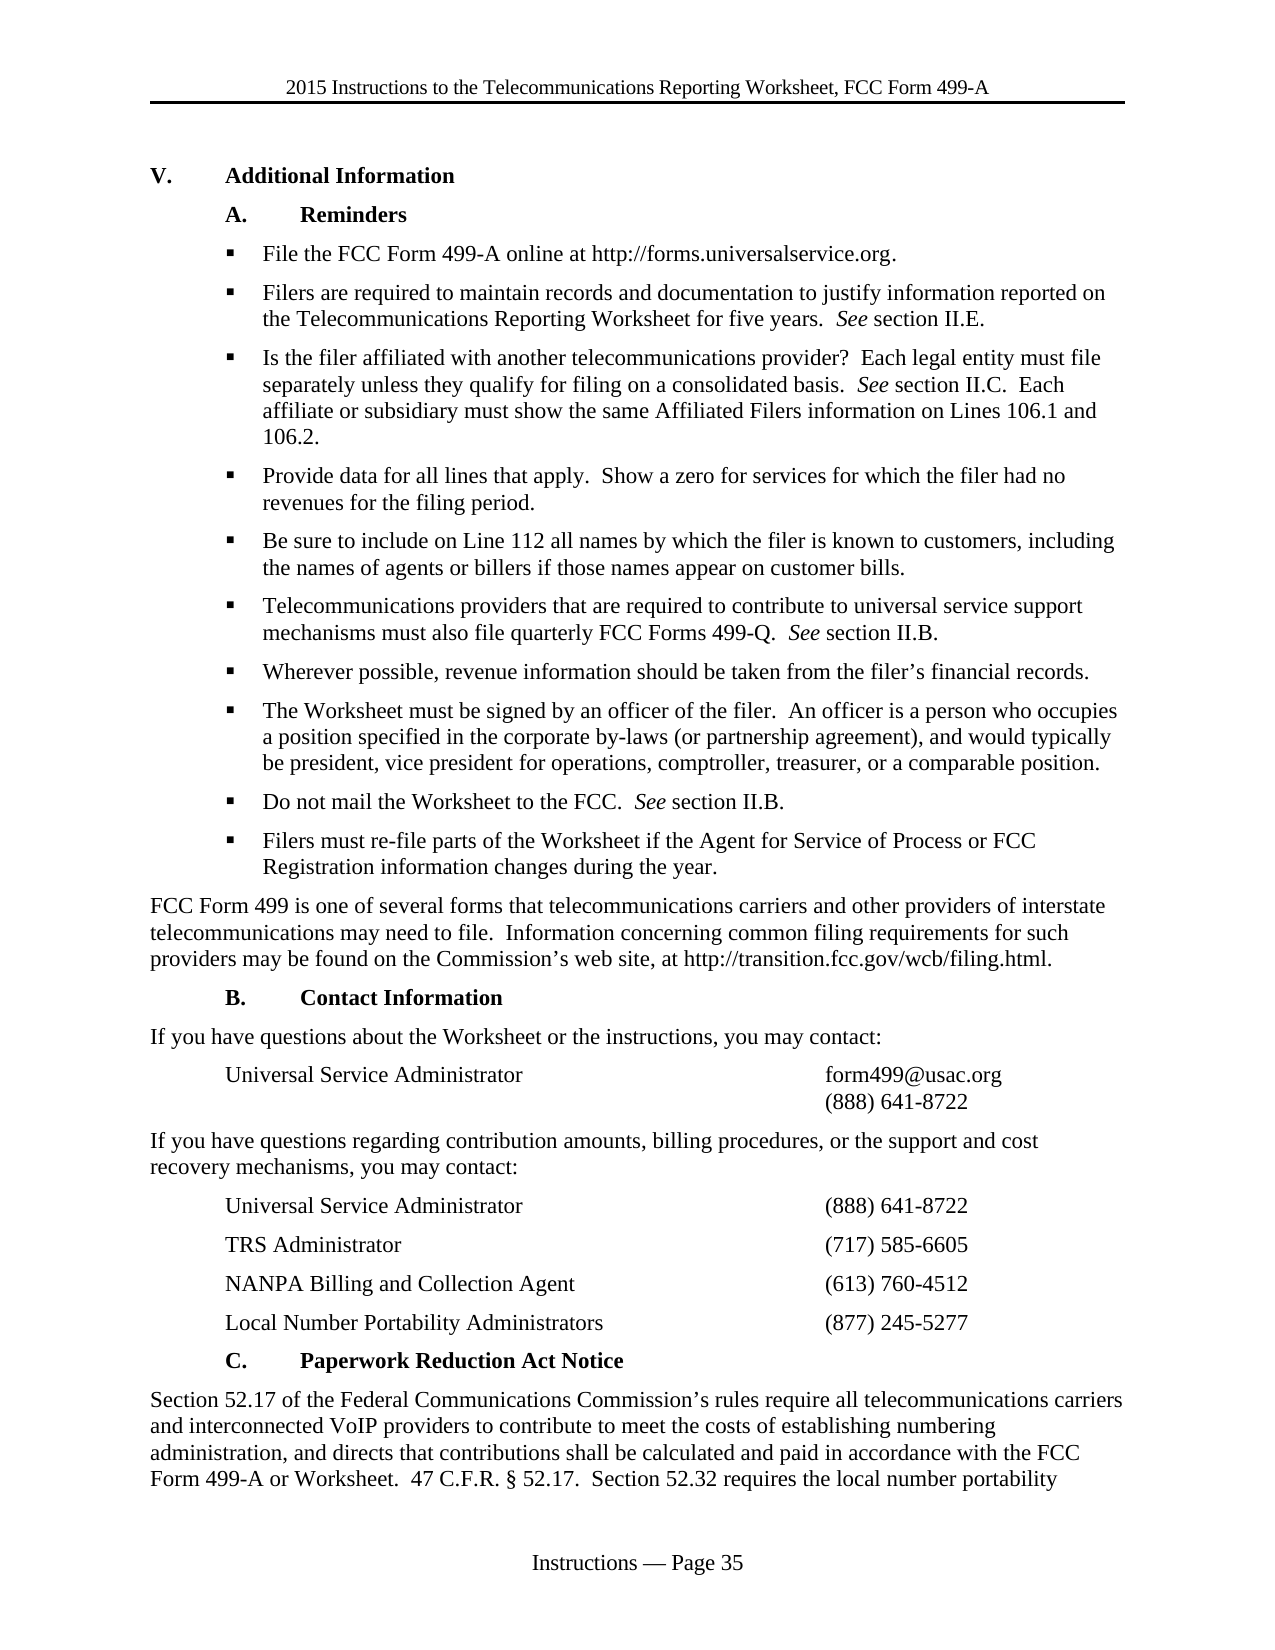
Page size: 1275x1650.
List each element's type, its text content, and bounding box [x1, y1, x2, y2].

text FCC Form 499 is one of several forms that telecommunications carriers and other providers of interstate telecommunications may need to file. Information concerning common filing requirements for such providers may be found on the Commission’s web site, at http://transition.fcc.gov/wcb/filing.html. [150, 892, 1125, 971]
text TRS Administrator (717) 585-6605 [225, 1231, 1125, 1257]
text Universal Service Administrator form499@usac.org (888) 641-8722 [225, 1062, 1125, 1114]
list Is the filer affiliated with another telecommunications provider? Each legal entity must file separately unless they qualify for filing on a consolidated basis. See section II.C. Each affiliate or subsidiary must show the same Affiliated Filers information on Lines 106.1 and 106.2. [225, 344, 1125, 450]
text Local Number Portability Administrators (877) 245-5277 [225, 1308, 1125, 1335]
subtitle Reminders [225, 201, 1125, 228]
subtitle Additional Information [150, 162, 1125, 189]
subtitle Contact Information [225, 984, 1125, 1010]
list Wherever possible, revenue information should be taken from the filer’s financial records. [225, 658, 1125, 684]
list The Worksheet must be signed by an officer of the filer. An officer is a person who occupies a position specified in the corporate by-laws (or partnership agreement), and would typically be president, vice president for operations, comptroller, treasurer, or a comparable position. [225, 697, 1125, 776]
text Universal Service Administrator (888) 641-8722 [225, 1192, 1125, 1218]
text If you have questions about the Worksheet or the instructions, you may contact: [150, 1023, 1125, 1049]
list Do not mail the Worksheet to the FCC. See section II.B. [225, 788, 1125, 814]
list File the FCC Form 499-A online at http://forms.universalservice.org. [225, 240, 1125, 267]
text If you have questions regarding contribution amounts, billing procedures, or the support and cost recovery mechanisms, you may contact: [150, 1127, 1125, 1179]
list Telecommunications providers that are required to contribute to universal service support mechanisms must also file quarterly FCC Forms 499-Q. See section II.B. [225, 593, 1125, 645]
list Provide data for all lines that apply. Show a zero for services for which the filer had no revenues for the filing period. [225, 462, 1125, 515]
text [150, 1386, 1125, 1492]
list Be sure to include on Line 112 all names by which the filer is known to customers, including the names of agents or billers if those names appear on customer bills. [225, 527, 1125, 580]
text NANPA Billing and Collection Agent (613) 760-4512 [225, 1270, 1125, 1296]
list Filers are required to maintain records and documentation to justify information reported on the Telecommunications Reporting Worksheet for five years. See section II.E. [225, 279, 1125, 332]
list Filers must re-file parts of the Worksheet if the Agent for Service of Process or FCC Registration information changes during the year. [225, 827, 1125, 880]
subtitle Paperwork Reduction Act Notice [225, 1347, 1125, 1374]
